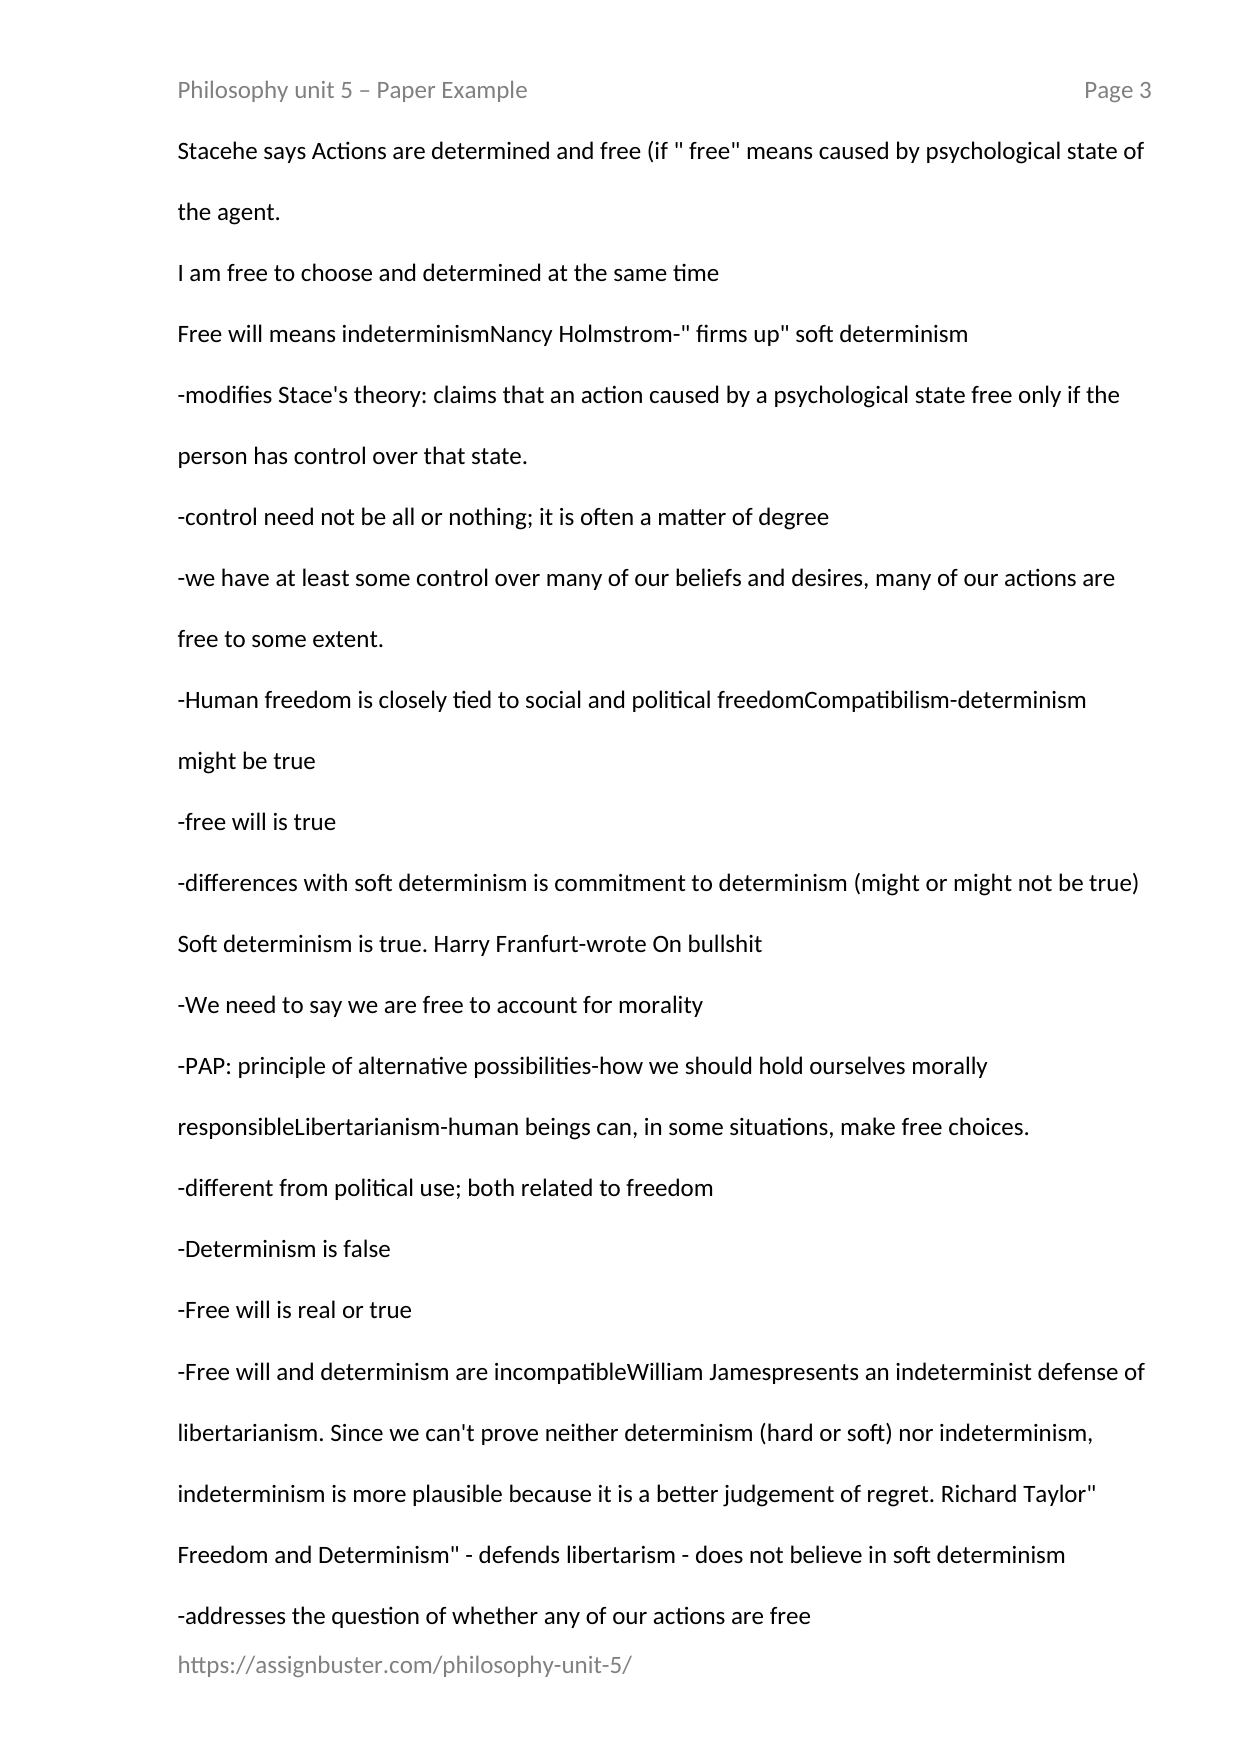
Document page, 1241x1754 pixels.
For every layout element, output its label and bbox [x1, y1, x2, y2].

text [177, 135, 1152, 1630]
